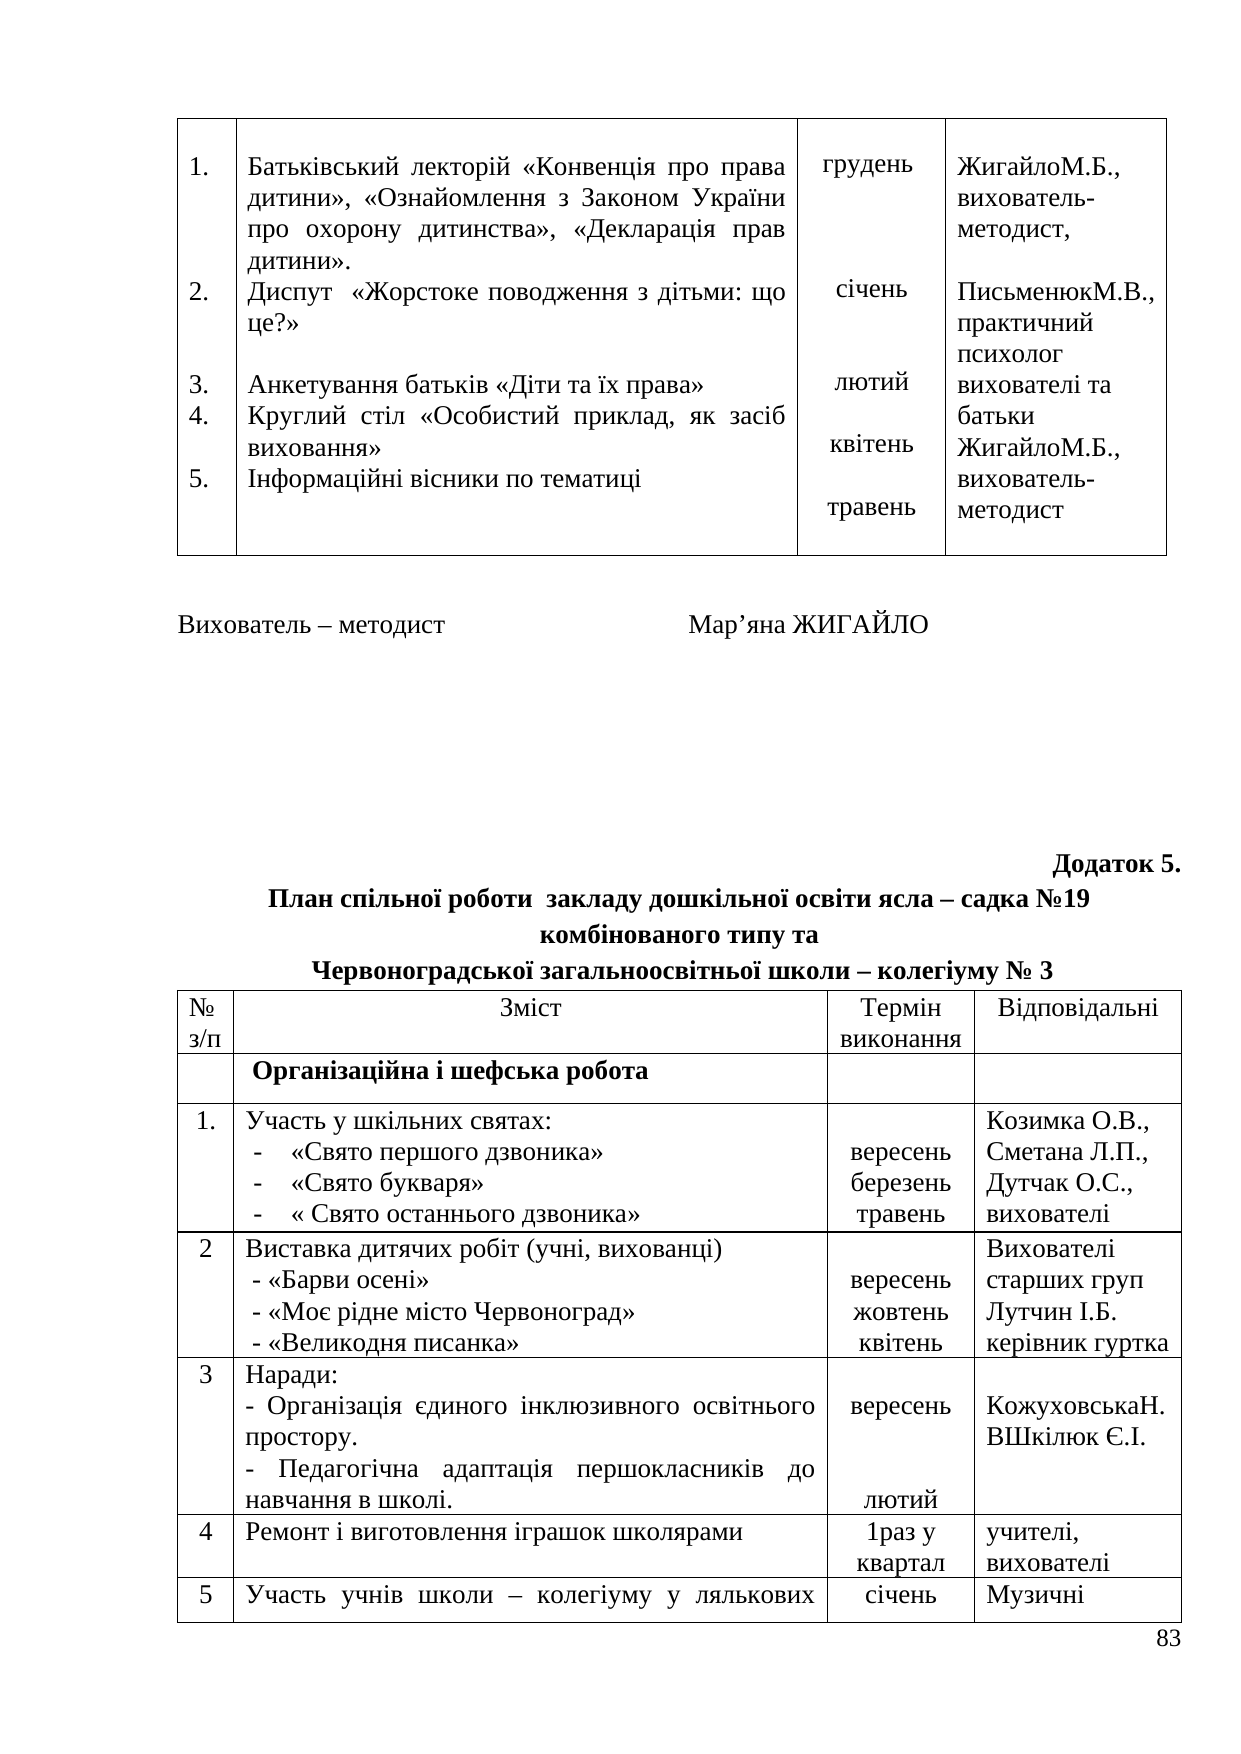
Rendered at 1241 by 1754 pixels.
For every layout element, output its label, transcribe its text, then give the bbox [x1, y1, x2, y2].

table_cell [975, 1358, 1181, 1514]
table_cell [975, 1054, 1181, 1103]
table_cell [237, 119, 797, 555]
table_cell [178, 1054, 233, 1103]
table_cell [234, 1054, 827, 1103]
text Додаток 5. [177, 847, 1181, 878]
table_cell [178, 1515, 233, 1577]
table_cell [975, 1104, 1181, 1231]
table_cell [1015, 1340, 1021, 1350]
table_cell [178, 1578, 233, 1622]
text Червоноградської загальноосвітньої школи – колегіуму № 3 [177, 954, 1181, 985]
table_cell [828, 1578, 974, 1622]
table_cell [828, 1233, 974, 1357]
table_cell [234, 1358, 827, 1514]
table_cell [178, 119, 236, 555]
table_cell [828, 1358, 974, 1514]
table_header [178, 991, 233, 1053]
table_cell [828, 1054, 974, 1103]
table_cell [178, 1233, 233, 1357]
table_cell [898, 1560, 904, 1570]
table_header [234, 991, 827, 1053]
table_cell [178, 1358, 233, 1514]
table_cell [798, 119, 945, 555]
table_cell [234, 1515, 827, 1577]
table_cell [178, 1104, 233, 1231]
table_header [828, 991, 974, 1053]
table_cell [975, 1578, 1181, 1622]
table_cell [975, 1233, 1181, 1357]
text План спільної роботи закладу дошкільної освіти ясла – садка №19 комбінованого типу та [177, 883, 1181, 949]
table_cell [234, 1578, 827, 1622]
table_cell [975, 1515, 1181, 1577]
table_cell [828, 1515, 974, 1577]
text Вихователь – методист Мар’яна ЖИГАЙЛО [177, 608, 1181, 639]
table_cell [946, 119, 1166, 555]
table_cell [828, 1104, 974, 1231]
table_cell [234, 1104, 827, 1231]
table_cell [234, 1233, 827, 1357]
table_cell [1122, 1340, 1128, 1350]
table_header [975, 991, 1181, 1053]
